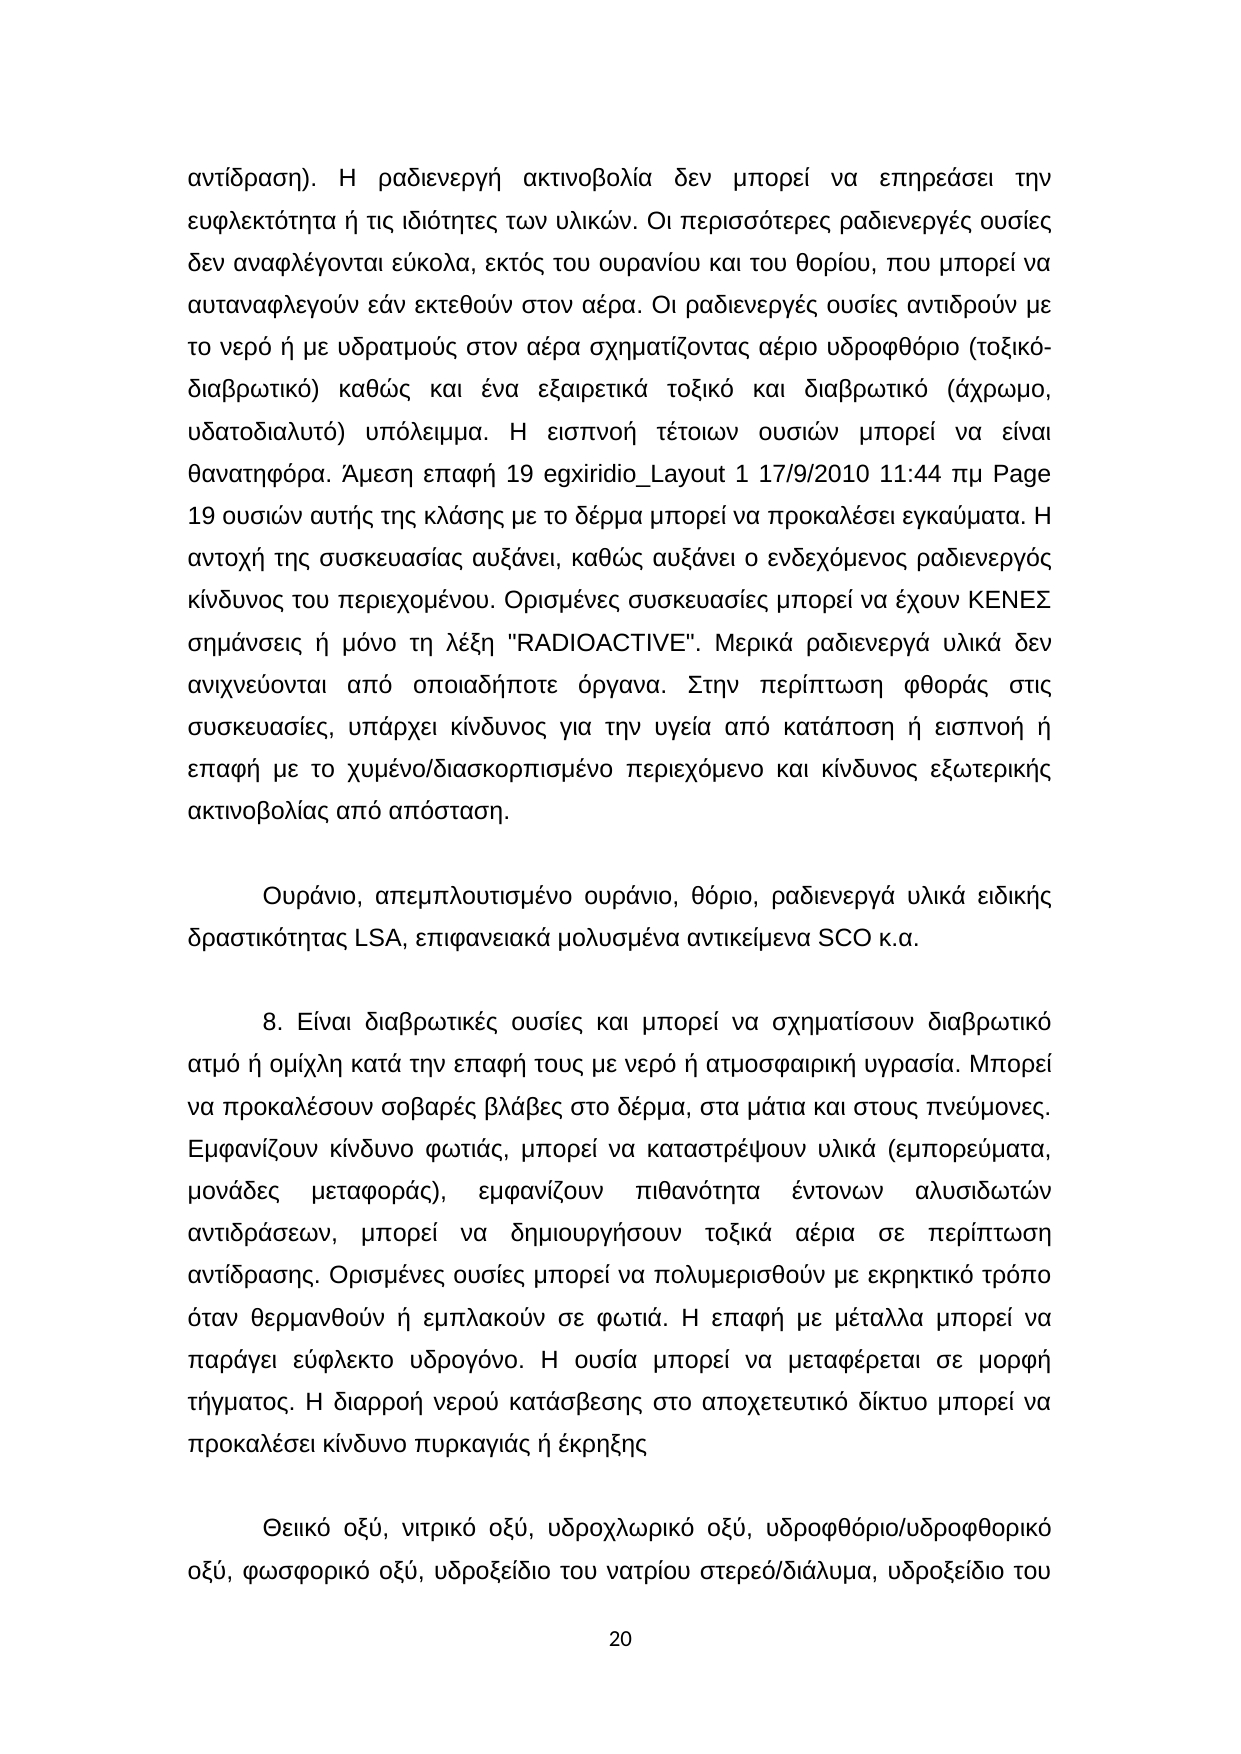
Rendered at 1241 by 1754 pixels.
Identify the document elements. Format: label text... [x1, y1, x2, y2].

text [187, 1500, 1053, 1584]
text Ουράνιο, απεμπλουτισμένο ουράνιο, θόριο, ραδιενεργά υλικά ειδικής δραστικότητας LSA, επιφανειακά μολυσμένα αντικείμενα SCO κ.α. [187, 867, 1053, 952]
text 8. Είναι διαβρωτικές ουσίες και μπορεί να σχηματίσουν διαβρωτικό ατμό ή ομίχλη κατά την επαφή τους με νερό ή ατμοσφαιρική υγρασία. Μπορεί να προκαλέσουν σοβαρές βλάβες στο δέρμα, στα μάτια και στους πνεύμονες. Εμφανίζουν κίνδυνο φωτιάς, μπορεί να καταστρέψουν υλικά (εμπορεύματα, μονάδες μεταφοράς), εμφανίζουν πιθανότητα έντονων αλυσιδωτών αντιδράσεων, μπορεί να δημιουργήσουν τοξικά αέρια σε περίπτωση αντίδρασης. Ορισμένες ουσίες μπορεί να πολυμερισθούν με εκρηκτικό τρόπο όταν θερμανθούν ή εμπλακούν σε φωτιά. Η επαφή με μέταλλα μπορεί να παράγει εύφλεκτο υδρογόνο. Η ουσία μπορεί να μεταφέρεται σε μορφή τήγματος. Η διαρροή νερού κατάσβεσης στο αποχετευτικό δίκτυο μπορεί να προκαλέσει κίνδυνο πυρκαγιάς ή έκρηξης [187, 994, 1053, 1458]
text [187, 150, 1053, 825]
